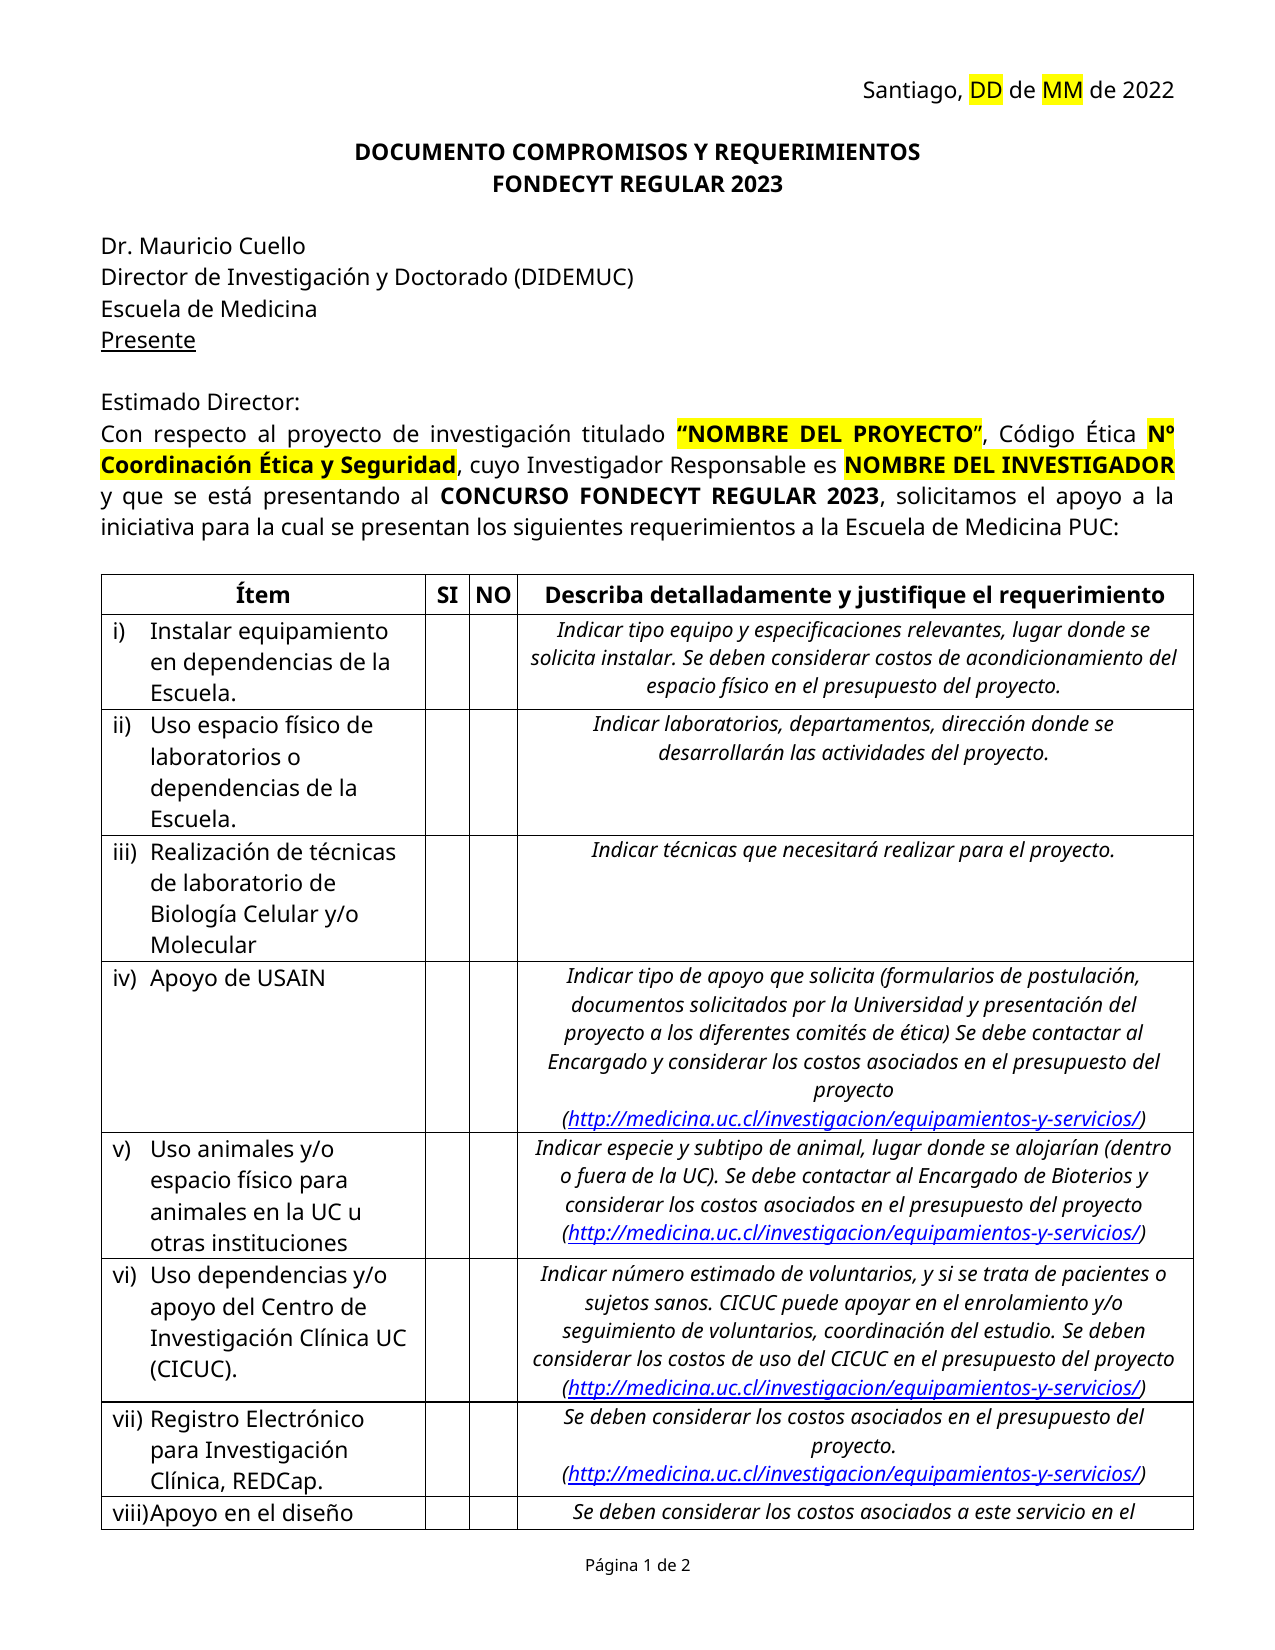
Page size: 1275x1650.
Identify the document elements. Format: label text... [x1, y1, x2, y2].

table_header Ítem [102, 575, 425, 614]
table_cell Se deben considerar los costos asociados en el presupuesto del proyecto. (http://medicina.uc.cl/investigacion/equipamientos-y-servicios/) [518, 1403, 1193, 1496]
table_cell [426, 836, 469, 961]
table_cell Uso animales y/o espacio físico para animales en la UC u otras instituciones [102, 1133, 425, 1258]
text Santiago, DD de MM de 2022 [1083, 74, 1174, 105]
table_cell Registro Electrónico para Investigación Clínica, REDCap. [102, 1403, 425, 1496]
text FONDECYT REGULAR 2023 [100, 168, 1174, 199]
table_cell [470, 836, 517, 961]
table_cell Indicar tipo de apoyo que solicita (formularios de postulación, documentos solicitados por la Universidad y presentación del proyecto a los diferentes comités de ética) Se debe contactar al Encargado y considerar los costos asociados en el presupuesto del proyecto (http://medicina.uc.cl/investigacion/equipamientos-y-servicios/) [518, 962, 1193, 1132]
table_cell [470, 1403, 517, 1496]
text DOCUMENTO COMPROMISOS Y REQUERIMIENTOS [100, 136, 1174, 168]
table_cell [102, 1497, 425, 1528]
table_cell Indicar número estimado de voluntarios, y si se trata de pacientes o sujetos sanos. CICUC puede apoyar en el enrolamiento y/o seguimiento de voluntarios, coordinación del estudio. Se deben considerar los costos de uso del CICUC en el presupuesto del proyecto (http://medicina.uc.cl/investigacion/equipamientos-y-servicios/) [518, 1259, 1193, 1401]
table_cell [426, 962, 469, 1132]
text Escuela de Medicina [100, 293, 1174, 324]
table_cell [426, 615, 469, 708]
table_cell Indicar especie y subtipo de animal, lugar donde se alojarían (dentro o fuera de la UC). Se debe contactar al Encargado de Bioterios y considerar los costos asociados en el presupuesto del proyecto (http://medicina.uc.cl/investigacion/equipamientos-y-servicios/) [518, 1133, 1193, 1258]
table_header SI [426, 575, 469, 614]
table_cell Uso dependencias y/o apoyo del Centro de Investigación Clínica UC (CICUC). [102, 1259, 425, 1401]
table_cell [426, 710, 469, 834]
text Presente [100, 324, 1174, 355]
text Director de Investigación y Doctorado (DIDEMUC) [100, 261, 1174, 293]
text Dr. Mauricio Cuello [100, 230, 1174, 261]
text Con respecto al proyecto de investigación titulado “NOMBRE DEL PROYECTO”, Código Ética Nº Coordinación Ética y Seguridad, cuyo Investigador Responsable es NOMBRE DEL INVESTIGADOR y que se está presentando al CONCURSO FONDECYT REGULAR 2023, solicitamos el apoyo a la iniciativa para la cual se presentan los siguientes requerimientos a la Escuela de Medicina PUC: [100, 418, 1174, 543]
table_cell [470, 962, 517, 1132]
table_cell [470, 1497, 517, 1528]
table_cell [426, 1497, 469, 1528]
table_cell [470, 710, 517, 834]
table_cell [470, 615, 517, 708]
text Estimado Director: [100, 386, 1174, 418]
table_cell Indicar tipo equipo y especificaciones relevantes, lugar donde se solicita instalar. Se deben considerar costos de acondicionamiento del espacio físico en el presupuesto del proyecto. [518, 615, 1193, 708]
table_cell Indicar técnicas que necesitará realizar para el proyecto. [518, 836, 1193, 961]
table_header Describa detalladamente y justifique el requerimiento [518, 575, 1193, 614]
table_header NO [470, 575, 517, 614]
table_cell [470, 1133, 517, 1258]
table_cell Indicar laboratorios, departamentos, dirección donde se desarrollarán las actividades del proyecto. [518, 710, 1193, 834]
text Santiago, DD de MM de 2022 [100, 74, 969, 105]
table_cell Apoyo de USAIN [102, 962, 425, 1132]
table_cell Instalar equipamiento en dependencias de la Escuela. [102, 615, 425, 708]
table_cell [426, 1133, 469, 1258]
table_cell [518, 1497, 1193, 1528]
table_cell [426, 1259, 469, 1401]
table_cell Realización de técnicas de laboratorio de Biología Celular y/o Molecular [102, 836, 425, 961]
table_cell [470, 1259, 517, 1401]
table_cell Uso espacio físico de laboratorios o dependencias de la Escuela. [102, 710, 425, 834]
table_cell [426, 1403, 469, 1496]
